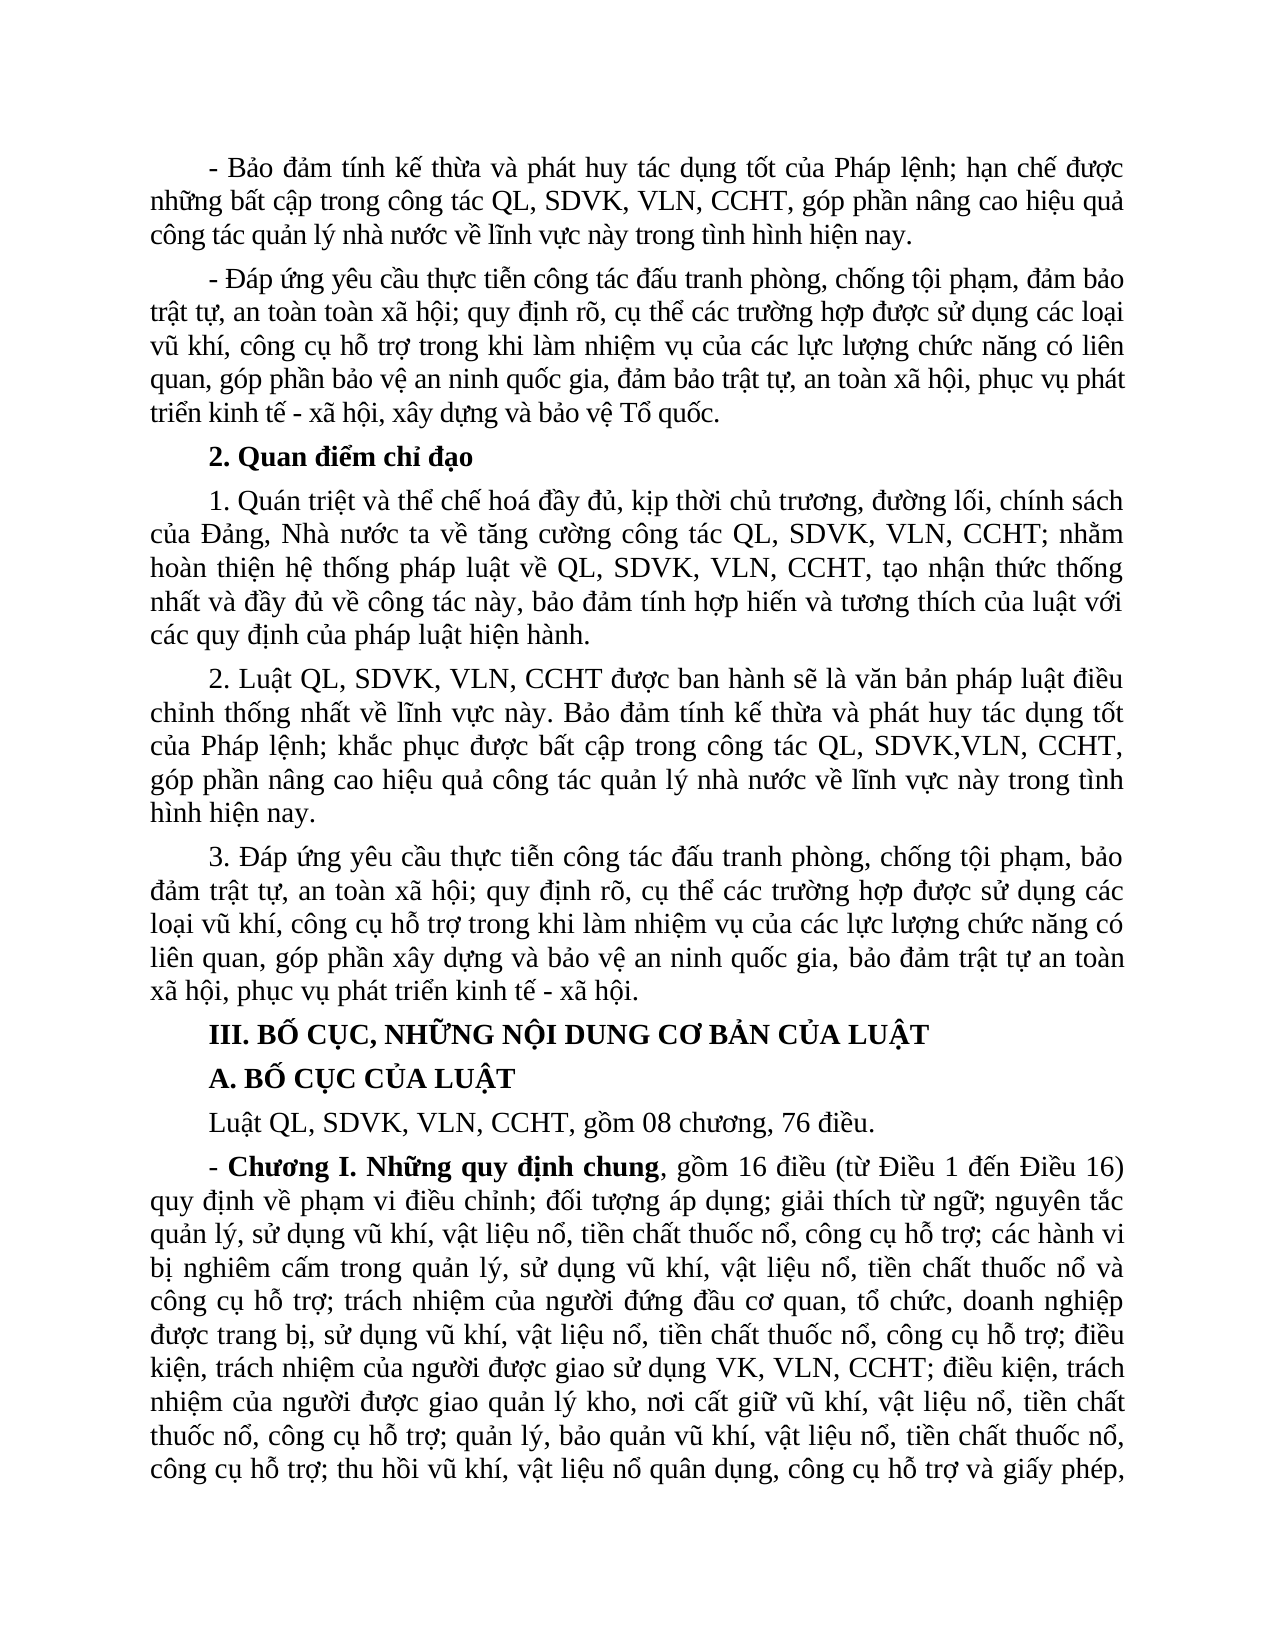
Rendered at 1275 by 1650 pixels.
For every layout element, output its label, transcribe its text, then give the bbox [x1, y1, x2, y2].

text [150, 1149, 1125, 1485]
text Luật QL, SDVK, VLN, CCHT, gồm 08 chương, 76 điều. [150, 1105, 1125, 1139]
text 2. Quan điểm chỉ đạo [150, 439, 1125, 473]
text III. BỐ CỤC, NHỮNG NỘI DUNG CƠ BẢN CỦA LUẬT [150, 1017, 1125, 1051]
text 1. Quán triệt và thể chế hoá đầy đủ, kịp thời chủ trương, đường lối, chính sách của Đảng, Nhà nước ta về tăng cường công tác QL, SDVK, VLN, CCHT; nhằm hoàn thiện hệ thống pháp luật về QL, SDVK, VLN, CCHT, tạo nhận thức thống nhất và đầy đủ về công tác này, bảo đảm tính hợp hiến và tương thích của luật với các quy định của pháp luật hiện hành. [150, 483, 1125, 651]
text - Đáp ứng yêu cầu thực tiễn công tác đấu tranh phòng, chống tội phạm, đảm bảo trật tự, an toàn toàn xã hội; quy định rõ, cụ thể các trường hợp được sử dụng các loại vũ khí, công cụ hỗ trợ trong khi làm nhiệm vụ của các lực lượng chức năng có liên quan, góp phần bảo vệ an ninh quốc gia, đảm bảo trật tự, an toàn xã hội, phục vụ phát triển kinh tế - xã hội, xây dựng và bảo vệ Tổ quốc. [150, 261, 1125, 429]
text - Bảo đảm tính kế thừa và phát huy tác dụng tốt của Pháp lệnh; hạn chế được những bất cập trong công tác QL, SDVK, VLN, CCHT, góp phần nâng cao hiệu quả công tác quản lý nhà nước về lĩnh vực này trong tình hình hiện nay. [150, 150, 1125, 251]
text A. BỐ CỤC CỦA LUẬT [150, 1061, 1125, 1095]
text 2. Luật QL, SDVK, VLN, CCHT được ban hành sẽ là văn bản pháp luật điều chỉnh thống nhất về lĩnh vực này. Bảo đảm tính kế thừa và phát huy tác dụng tốt của Pháp lệnh; khắc phục được bất cập trong công tác QL, SDVK,VLN, CCHT, góp phần nâng cao hiệu quả công tác quản lý nhà nước về lĩnh vực này trong tình hình hiện nay. [150, 661, 1125, 829]
text 3. Đáp ứng yêu cầu thực tiễn công tác đấu tranh phòng, chống tội phạm, bảo đảm trật tự, an toàn xã hội; quy định rõ, cụ thể các trường hợp được sử dụng các loại vũ khí, công cụ hỗ trợ trong khi làm nhiệm vụ của các lực lượng chức năng có liên quan, góp phần xây dựng và bảo vệ an ninh quốc gia, bảo đảm trật tự an toàn xã hội, phục vụ phát triển kinh tế - xã hội. [150, 839, 1125, 1007]
